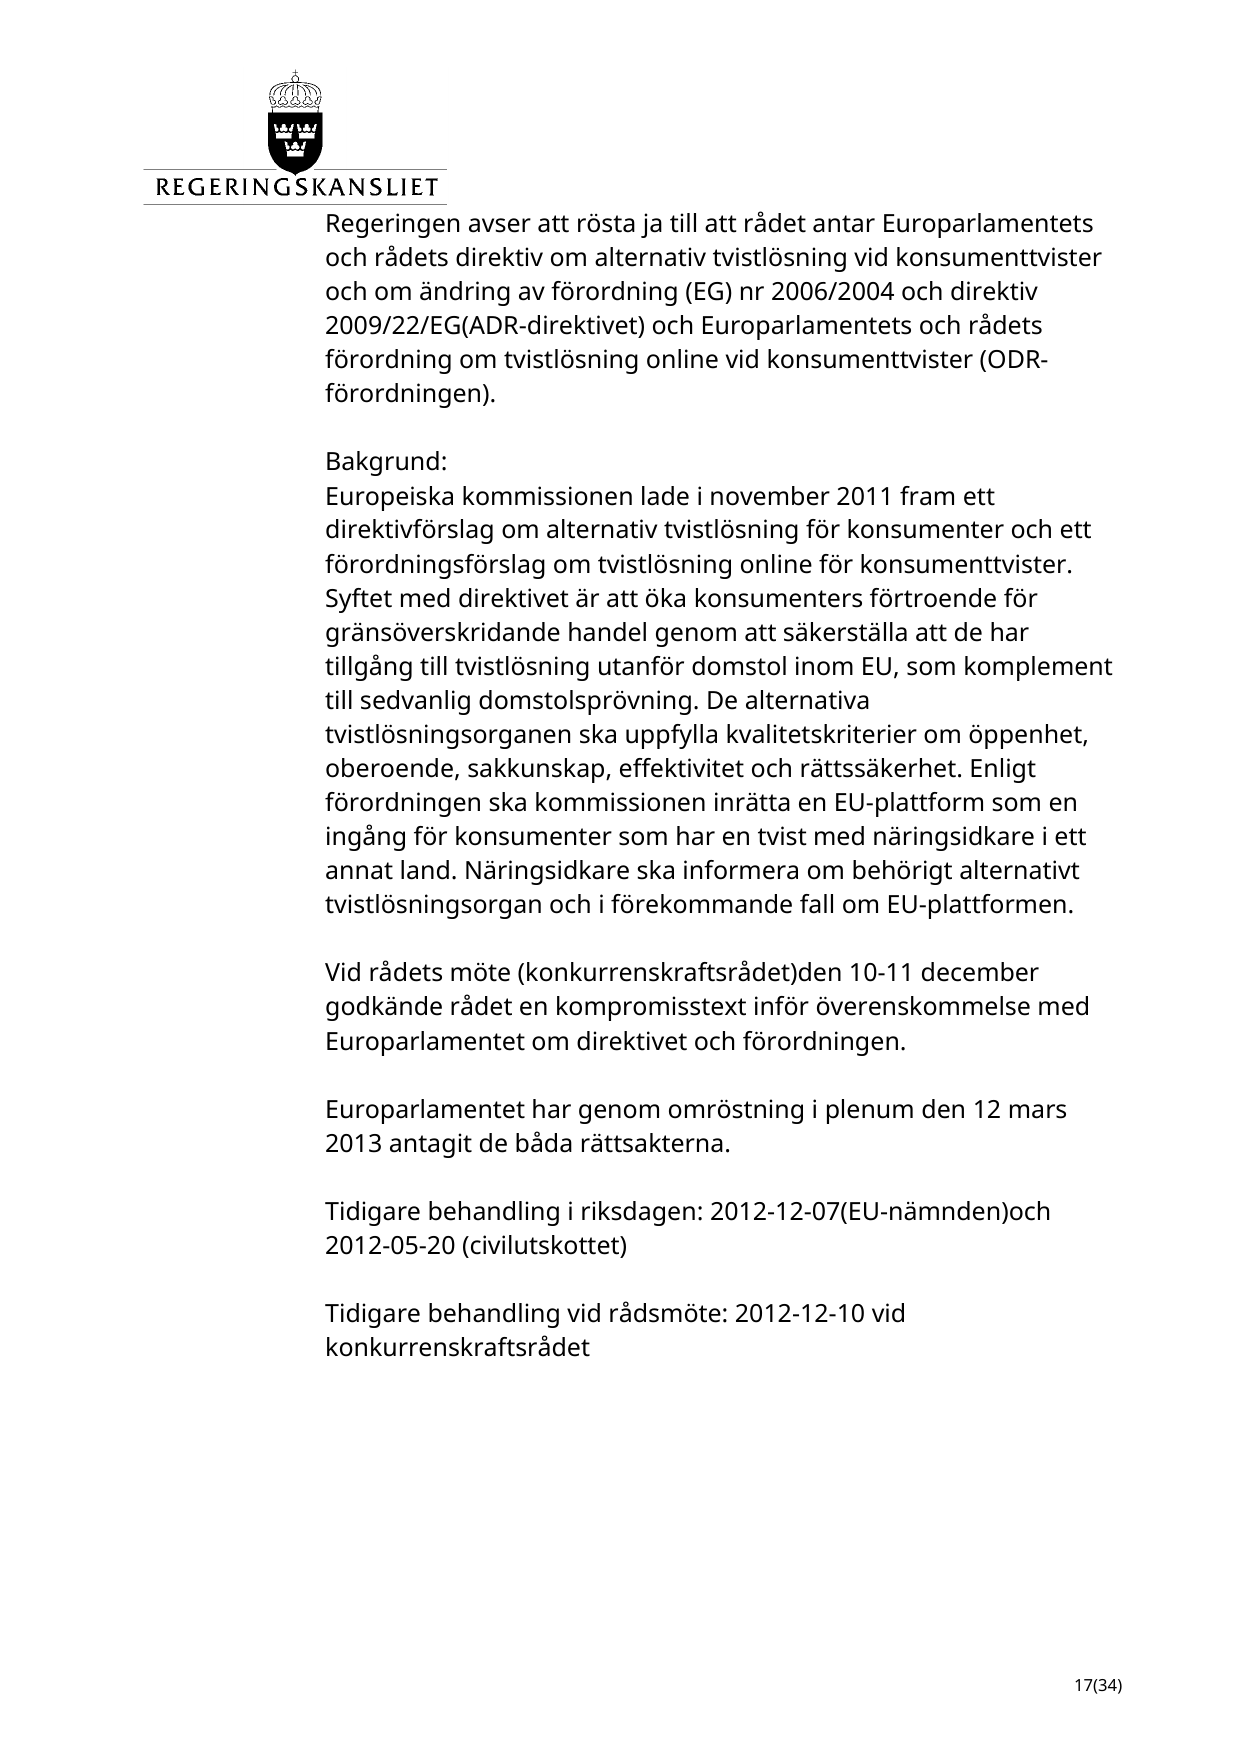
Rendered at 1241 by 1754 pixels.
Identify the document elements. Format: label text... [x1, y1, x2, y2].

picture [141, 67, 449, 207]
text Europarlamentet har genom omröstning i plenum den 12 mars 2013 antagit de båda rättsakterna. [325, 1091, 1122, 1159]
text Tidigare behandling vid rådsmöte: 2012-12-10 vid konkurrenskraftsrådet [325, 1296, 1122, 1364]
text Europeiska kommissionen lade i november 2011 fram ett direktivförslag om alternativ tvistlösning för konsumenter och ett förordningsförslag om tvistlösning online för konsumenttvister. Syftet med direktivet är att öka konsumenters förtroende för gränsöverskridande handel genom att säkerställa att de har tillgång till tvistlösning utanför domstol inom EU, som komplement till sedvanlig domstolsprövning. De alternativa tvistlösningsorganen ska uppfylla kvalitetskriterier om öppenhet, oberoende, sakkunskap, effektivitet och rättssäkerhet. Enligt förordningen ska kommissionen inrätta en EU-plattform som en ingång för konsumenter som har en tvist med näringsidkare i ett annat land. Näringsidkare ska informera om behörigt alternativt tvistlösningsorgan och i förekommande fall om EU-plattformen. [325, 478, 1122, 921]
text Tidigare behandling i riksdagen: 2012-12-07(EU-nämnden)och 2012-05-20 (civilutskottet) [325, 1193, 1122, 1262]
text Bakgrund: [325, 444, 1122, 478]
text Vid rådets möte (konkurrenskraftsrådet)den 10-11 december godkände rådet en kompromisstext inför överenskommelse med Europarlamentet om direktivet och förordningen. [325, 955, 1122, 1057]
text Regeringen avser att rösta ja till att rådet antar Europarlamentets och rådets direktiv om alternativ tvistlösning vid konsumenttvister och om ändring av förordning (EG) nr 2006/2004 och direktiv 2009/22/EG(ADR-direktivet) och Europarlamentets och rådets förordning om tvistlösning online vid konsumenttvister (ODR-förordningen). [325, 161, 1122, 410]
